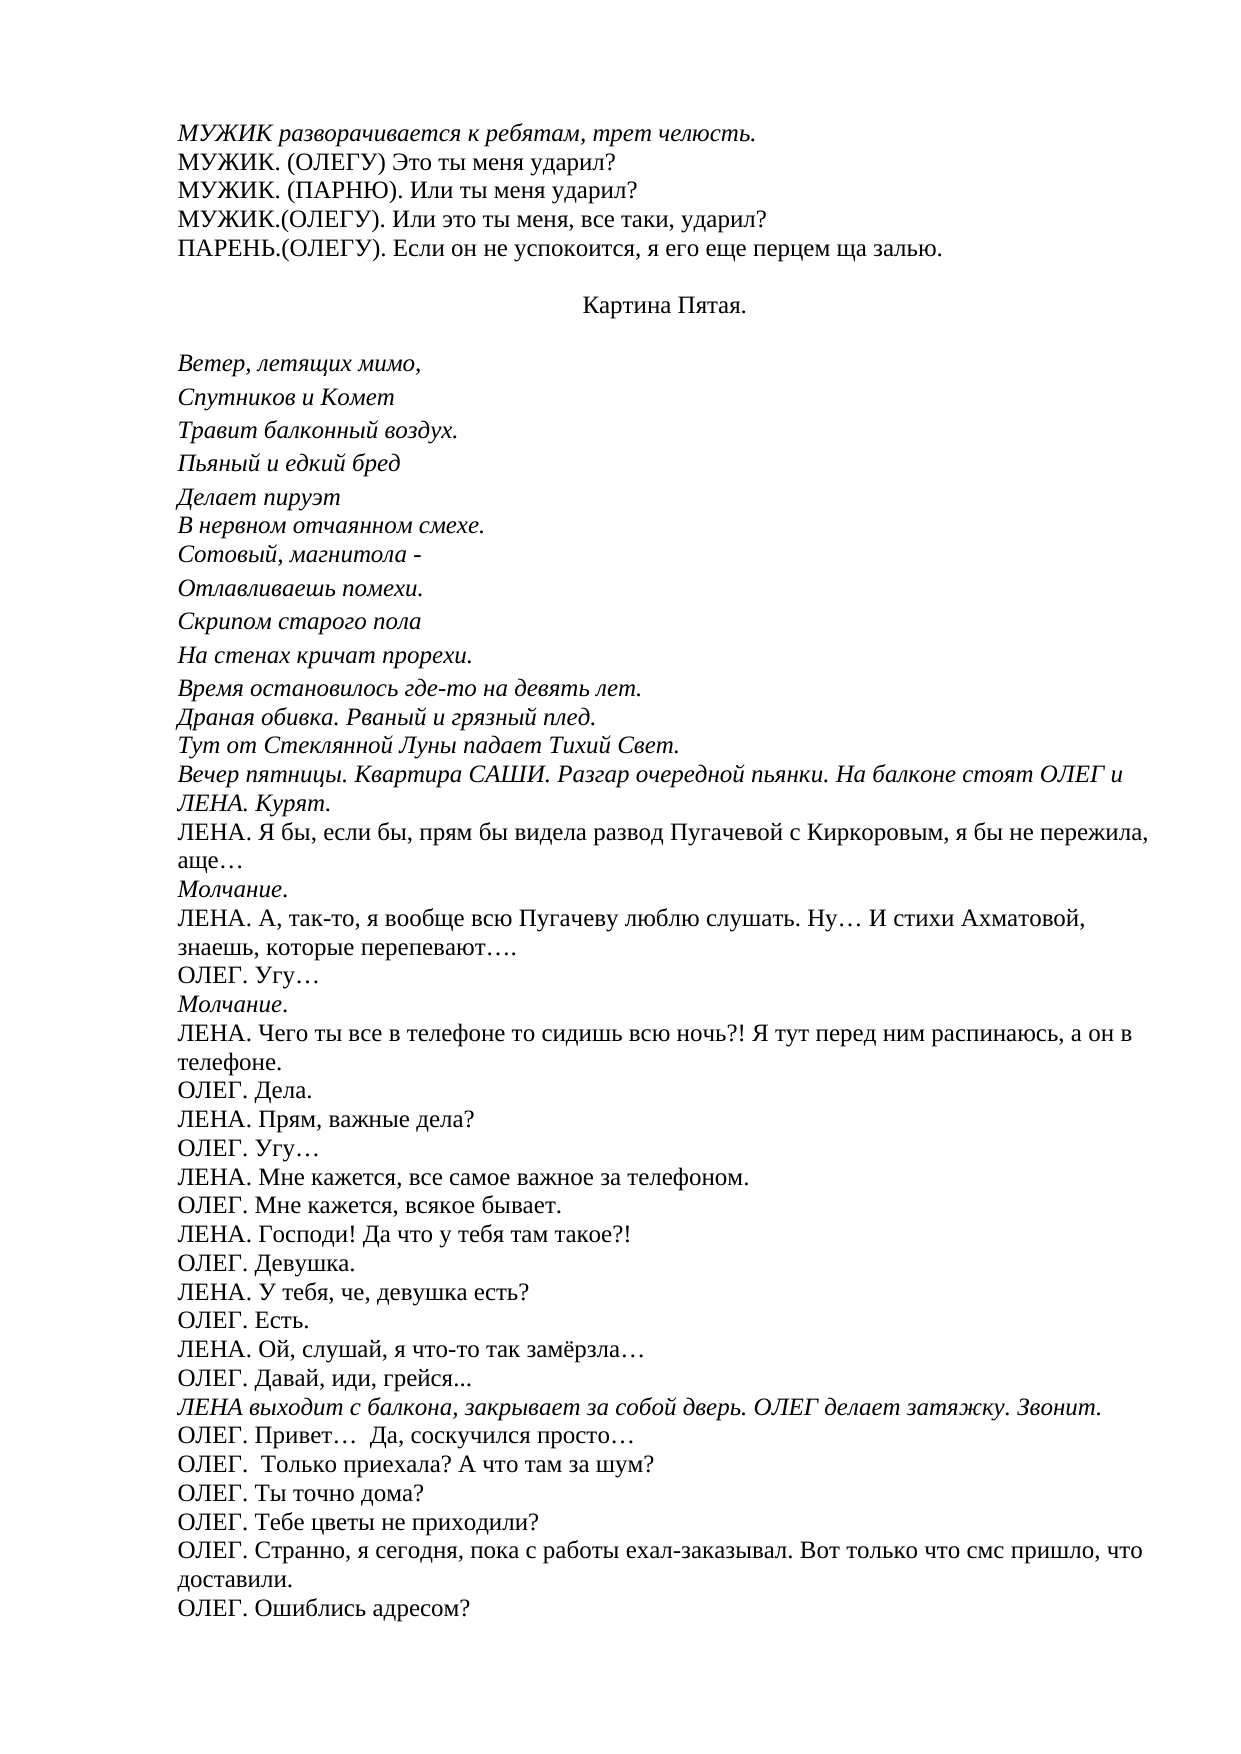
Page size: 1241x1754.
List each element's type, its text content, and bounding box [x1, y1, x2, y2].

text ЛЕНА. Чего ты все в телефоне то сидишь всю ночь?! Я тут перед ним распинаюсь, а он в телефоне. [177, 1018, 1152, 1076]
text ОЛЕГ. Давай, иди, грейся... [177, 1363, 1152, 1392]
text На стенах кричат прорехи. [177, 640, 1152, 668]
text МУЖИК. (ПАРНЮ). Или ты меня ударил? [177, 176, 1152, 204]
text Скрипом старого пола [177, 606, 1152, 635]
text Пьяный и едкий бред [177, 448, 1152, 477]
text ОЛЕГ. Мне кажется, всякое бывает. [177, 1191, 1152, 1219]
text Молчание. [177, 989, 1152, 1018]
text Травит балконный воздух. [177, 415, 1152, 444]
text Делает пируэт [177, 482, 1152, 511]
text ЛЕНА. Я бы, если бы, прям бы видела развод Пугачевой с Киркоровым, я бы не пережила, аще… [177, 817, 1152, 874]
text ПАРЕНЬ.(ОЛЕГУ). Если он не успокоится, я его еще перцем ща залью. [177, 233, 1152, 262]
text ЛЕНА. У тебя, че, девушка есть? [177, 1277, 1152, 1306]
text ОЛЕГ. Только приехала? А что там за шум? [177, 1449, 1152, 1478]
text Тут от Стеклянной Луны падает Тихий Свет. [177, 731, 1152, 759]
text ОЛЕГ. Ошиблись адресом? [177, 1593, 1152, 1622]
text ЛЕНА выходит с балкона, закрывает за собой дверь. ОЛЕГ делает затяжку. Звонит. [177, 1392, 1152, 1421]
text МУЖИК разворачивается к ребятам, трет челюсть. [177, 118, 1152, 147]
text ОЛЕГ. Привет… Да, соскучился просто… [177, 1421, 1152, 1449]
text ОЛЕГ. Ты точно дома? [177, 1478, 1152, 1507]
text ОЛЕГ. Есть. [177, 1306, 1152, 1334]
text ОЛЕГ. Девушка. [177, 1248, 1152, 1277]
text ЛЕНА. Ой, слушай, я что-то так замёрзла… [177, 1334, 1152, 1363]
text Молчание. [177, 874, 1152, 903]
text ЛЕНА. Прям, важные дела? [177, 1104, 1152, 1133]
text Отлавливаешь помехи. [177, 573, 1152, 602]
text В нервном отчаянном смехе. [177, 511, 1152, 539]
text Картина Пятая. [177, 291, 1152, 319]
text Время остановилось где-то на девять лет. [177, 673, 1152, 702]
text Спутников и Комет [177, 382, 1152, 410]
text ЛЕНА. Господи! Да что у тебя там такое?! [177, 1219, 1152, 1248]
text Сотовый, магнитола - [177, 539, 1152, 568]
text ОЛЕГ. Тебе цветы не приходили? [177, 1507, 1152, 1536]
text Ветер, летящих мимо, [177, 348, 1152, 377]
text ОЛЕГ. Дела. [177, 1076, 1152, 1104]
text ОЛЕГ. Угу… [177, 961, 1152, 989]
text МУЖИК. (ОЛЕГУ) Это ты меня ударил? [177, 147, 1152, 176]
text Драная обивка. Рваный и грязный плед. [177, 702, 1152, 731]
text ОЛЕГ. Угу… [177, 1133, 1152, 1162]
text ЛЕНА. Мне кажется, все самое важное за телефоном. [177, 1162, 1152, 1191]
text ЛЕНА. А, так-то, я вообще всю Пугачеву люблю слушать. Ну… И стихи Ахматовой, знаешь, которые перепевают…. [177, 903, 1152, 961]
text ОЛЕГ. Странно, я сегодня, пока с работы ехал-заказывал. Вот только что смс пришло, что доставили. [177, 1536, 1152, 1593]
text МУЖИК.(ОЛЕГУ). Или это ты меня, все таки, ударил? [177, 204, 1152, 233]
text Вечер пятницы. Квартира САШИ. Разгар очередной пьянки. На балконе стоят ОЛЕГ и ЛЕНА. Курят. [177, 759, 1152, 817]
